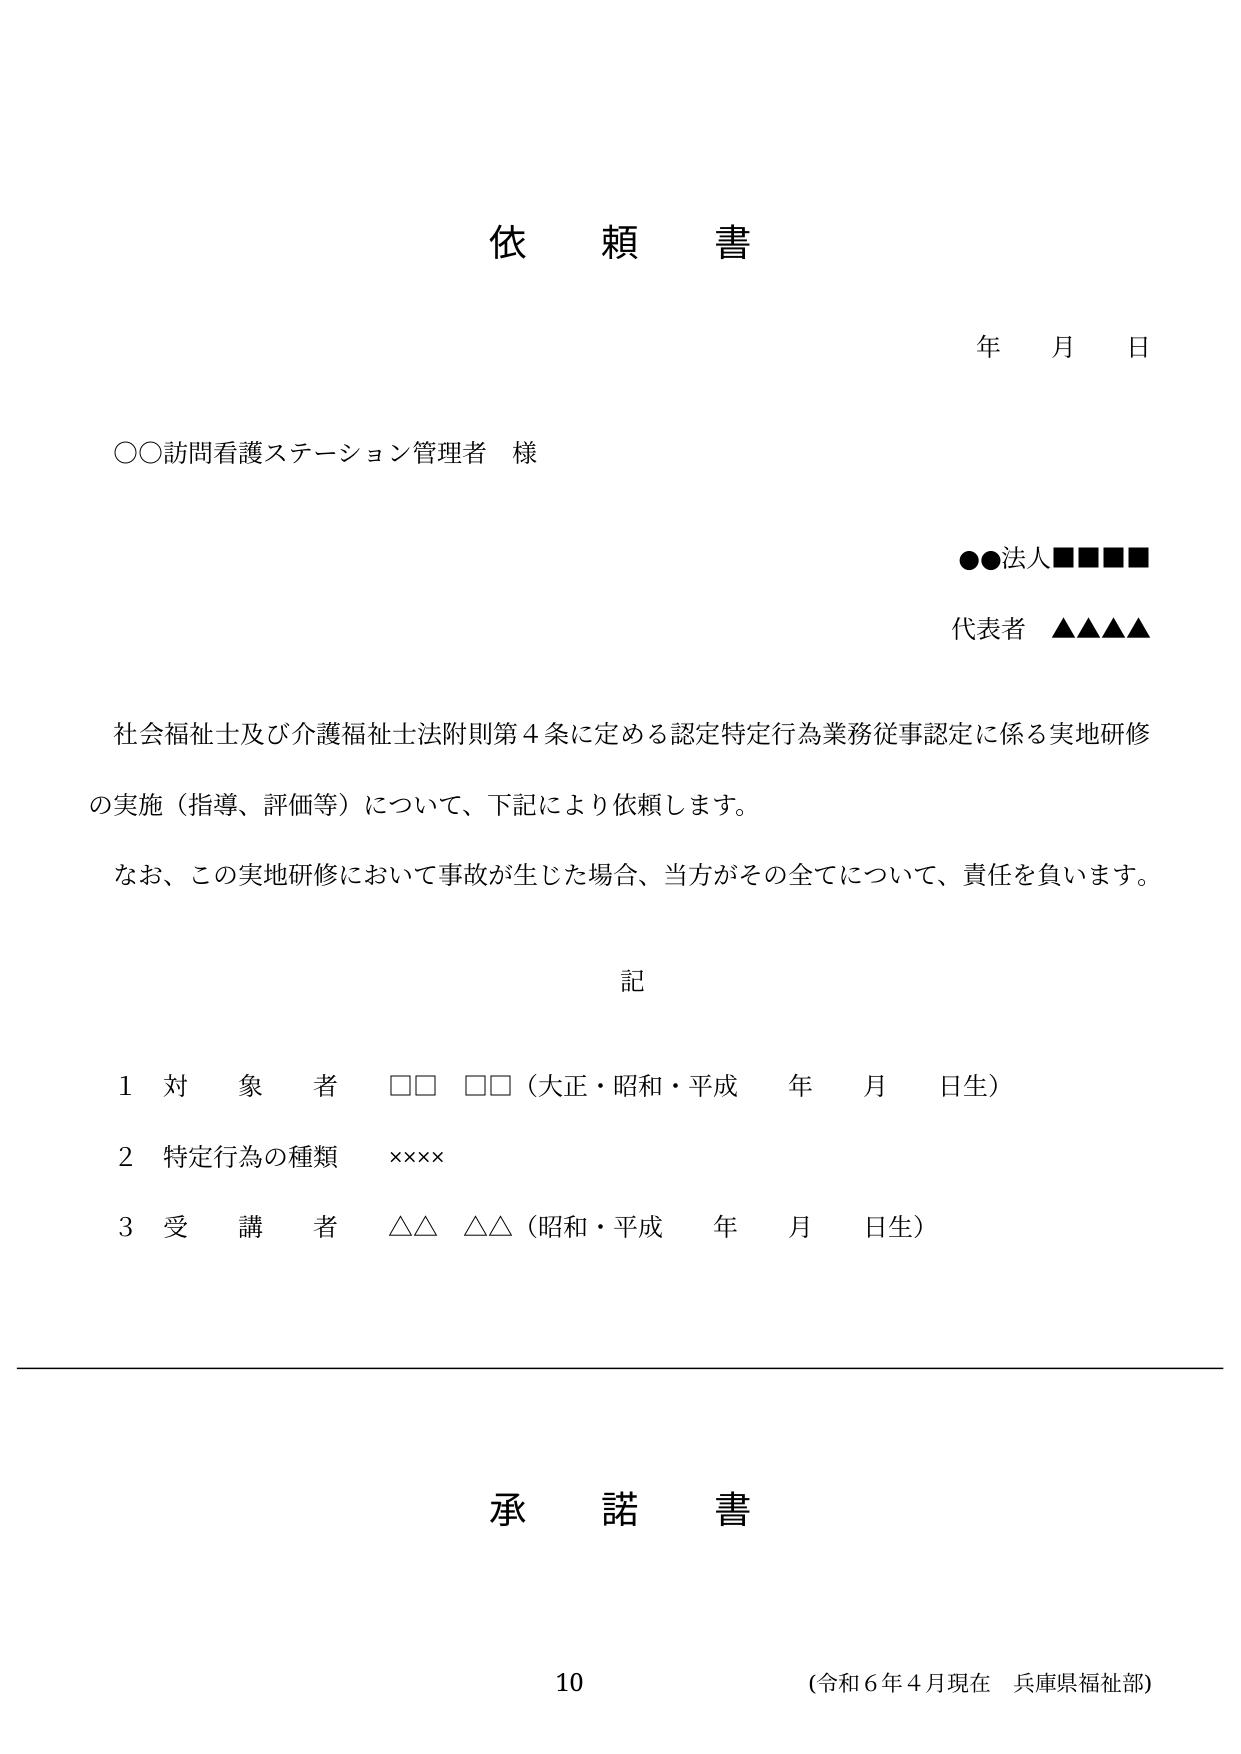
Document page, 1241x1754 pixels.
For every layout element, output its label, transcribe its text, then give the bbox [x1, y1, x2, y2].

text ２ 特定行為の種類 ×××× [89, 1120, 1152, 1191]
text ３ 受 講 者 △△ △△（昭和・平成 年 月 日生） [89, 1191, 1152, 1261]
text 年 月 日 [89, 311, 1152, 381]
text 社会福祉士及び介護福祉士法附則第４条に定める認定特定行為業務従事認定に係る実地研修の実施（指導、評価等）について、下記により依頼します。 [89, 698, 1152, 839]
text 依 頼 書 [89, 205, 1152, 275]
text 代表者 ▲▲▲▲ [89, 592, 1152, 663]
text １ 対 象 者 □□ □□（大正・昭和・平成 年 月 日生） [89, 1050, 1152, 1120]
text なお、この実地研修において事故が生じた場合、当方がその全てについて、責任を負います。 [89, 839, 1152, 909]
text ●●法人■■■■ [89, 522, 1152, 592]
text ○○訪問看護ステーション管理者 様 [89, 416, 1152, 487]
text 記 [89, 944, 1152, 1015]
text 承 諾 書 [89, 1472, 1152, 1543]
